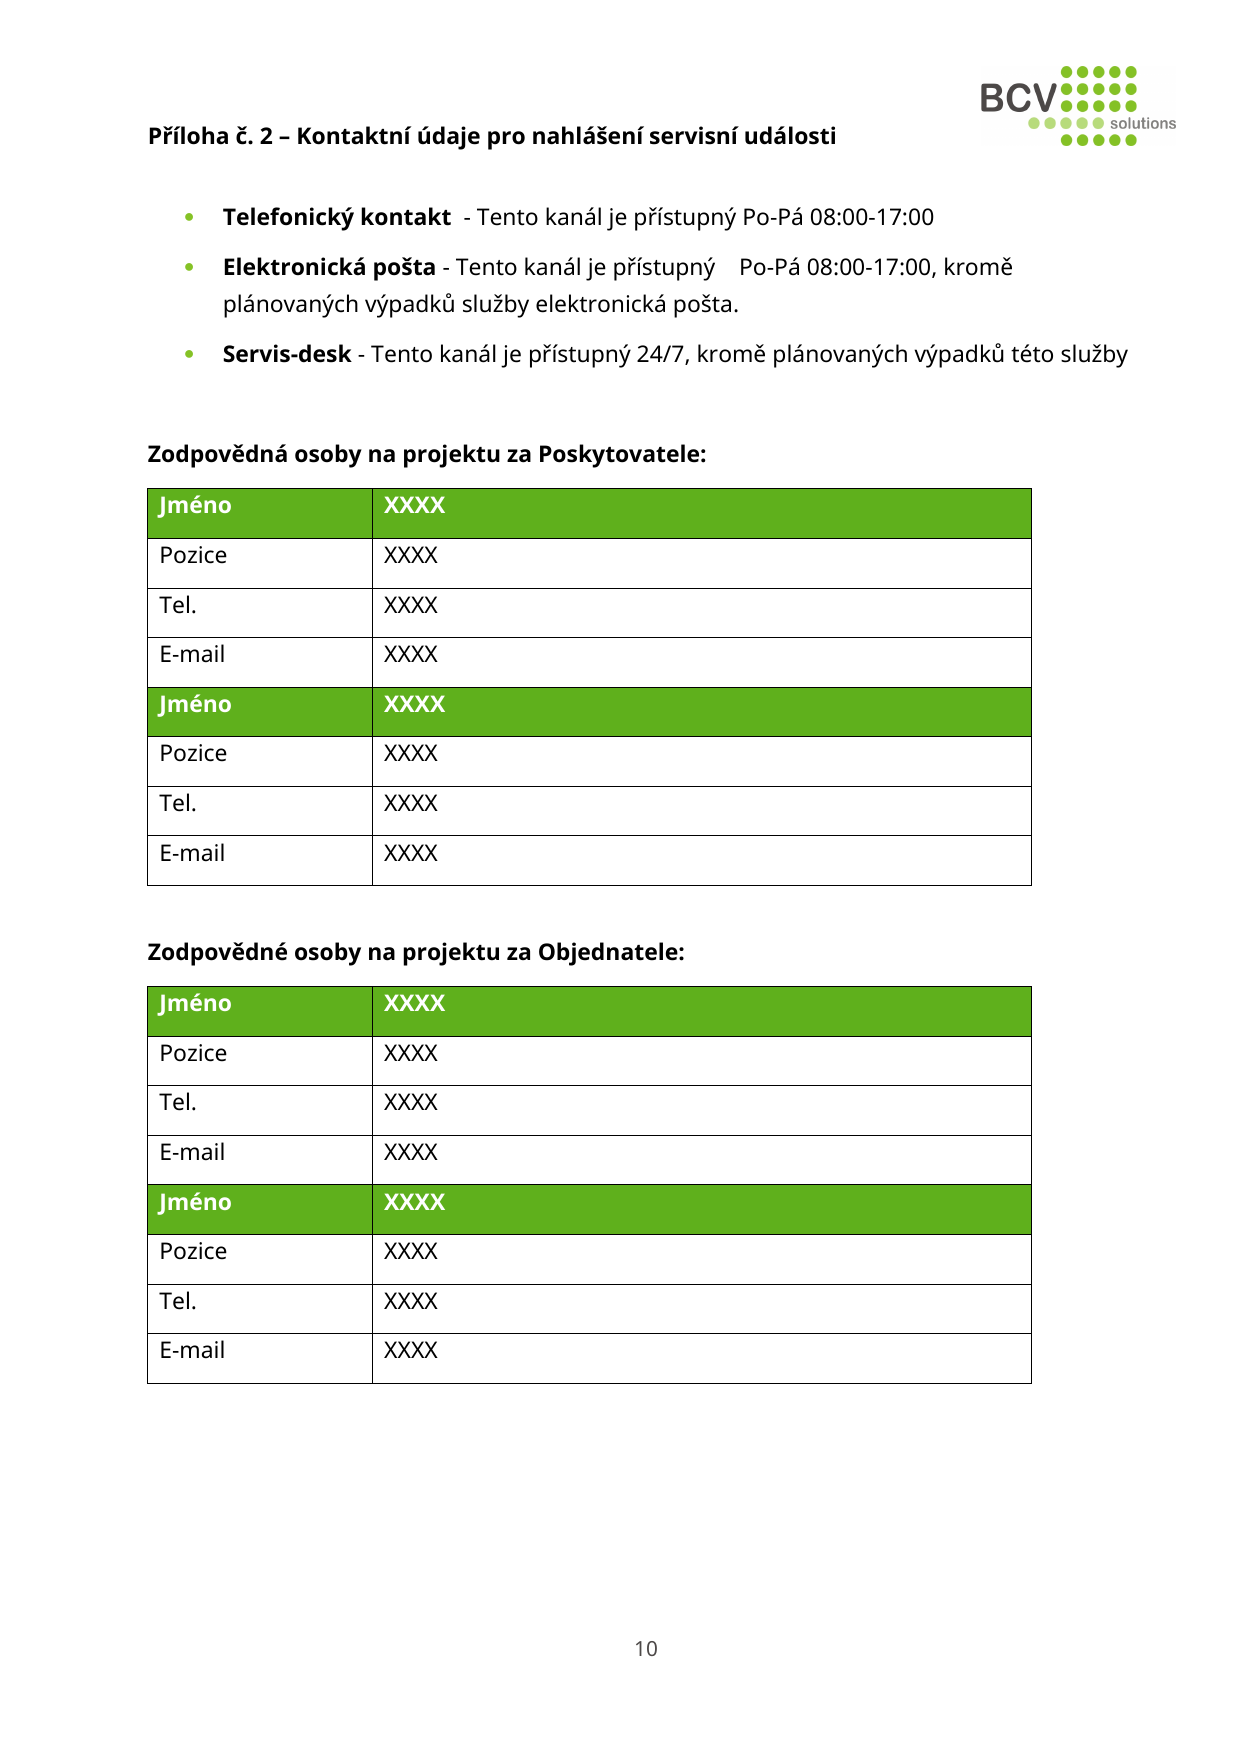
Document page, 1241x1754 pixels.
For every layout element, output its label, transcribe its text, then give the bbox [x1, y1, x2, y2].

table_cell XXXX [373, 1086, 1031, 1135]
table_cell XXXX [373, 1136, 1031, 1184]
table_cell XXXX [373, 1037, 1031, 1085]
table_cell Pozice [148, 539, 372, 587]
table_cell XXXX [373, 737, 1031, 786]
table_cell XXXX [373, 787, 1031, 835]
table_cell XXXX [373, 1235, 1031, 1283]
table_cell Jméno [148, 1185, 372, 1234]
text Zodpovědné osoby na projektu za Objednatele: [148, 936, 1144, 967]
text Příloha č. 2 – Kontaktní údaje pro nahlášení servisní události [148, 119, 1144, 151]
table_cell Pozice [148, 1235, 372, 1283]
table_cell Jméno [148, 688, 372, 736]
table_cell E-mail [148, 836, 372, 885]
table_cell XXXX [373, 836, 1031, 885]
table_cell XXXX [373, 1285, 1031, 1333]
table_cell Tel. [148, 589, 372, 637]
table_cell XXXX [373, 539, 1031, 587]
table_header Jméno [148, 489, 372, 538]
table_cell XXXX [373, 688, 1031, 736]
list Elektronická pošta - Tento kanál je přístupný Po-Pá 08:00-17:00, kromě plánovaných výpadků služby elektronická pošta. [185, 251, 1144, 319]
picture [981, 66, 1176, 146]
table_cell E-mail [148, 1136, 372, 1184]
table_cell XXXX [373, 638, 1031, 687]
table_cell XXXX [373, 589, 1031, 637]
table_cell Tel. [148, 1086, 372, 1135]
table_cell E-mail [148, 1334, 372, 1383]
table_header XXXX [373, 987, 1031, 1036]
list Telefonický kontakt - Tento kanál je přístupný Po-Pá 08:00-17:00 [185, 201, 1144, 232]
text Zodpovědná osoby na projektu za Poskytovatele: [148, 438, 1144, 469]
table_header XXXX [373, 489, 1031, 538]
table_cell Tel. [148, 787, 372, 835]
table_cell XXXX [373, 1334, 1031, 1383]
table_cell Tel. [148, 1285, 372, 1333]
list Servis-desk - Tento kanál je přístupný 24/7, kromě plánovaných výpadků této služby [185, 338, 1144, 369]
table_cell Pozice [148, 737, 372, 786]
table_cell Pozice [148, 1037, 372, 1085]
table_cell XXXX [373, 1185, 1031, 1234]
table_header Jméno [148, 987, 372, 1036]
table_cell E-mail [148, 638, 372, 687]
